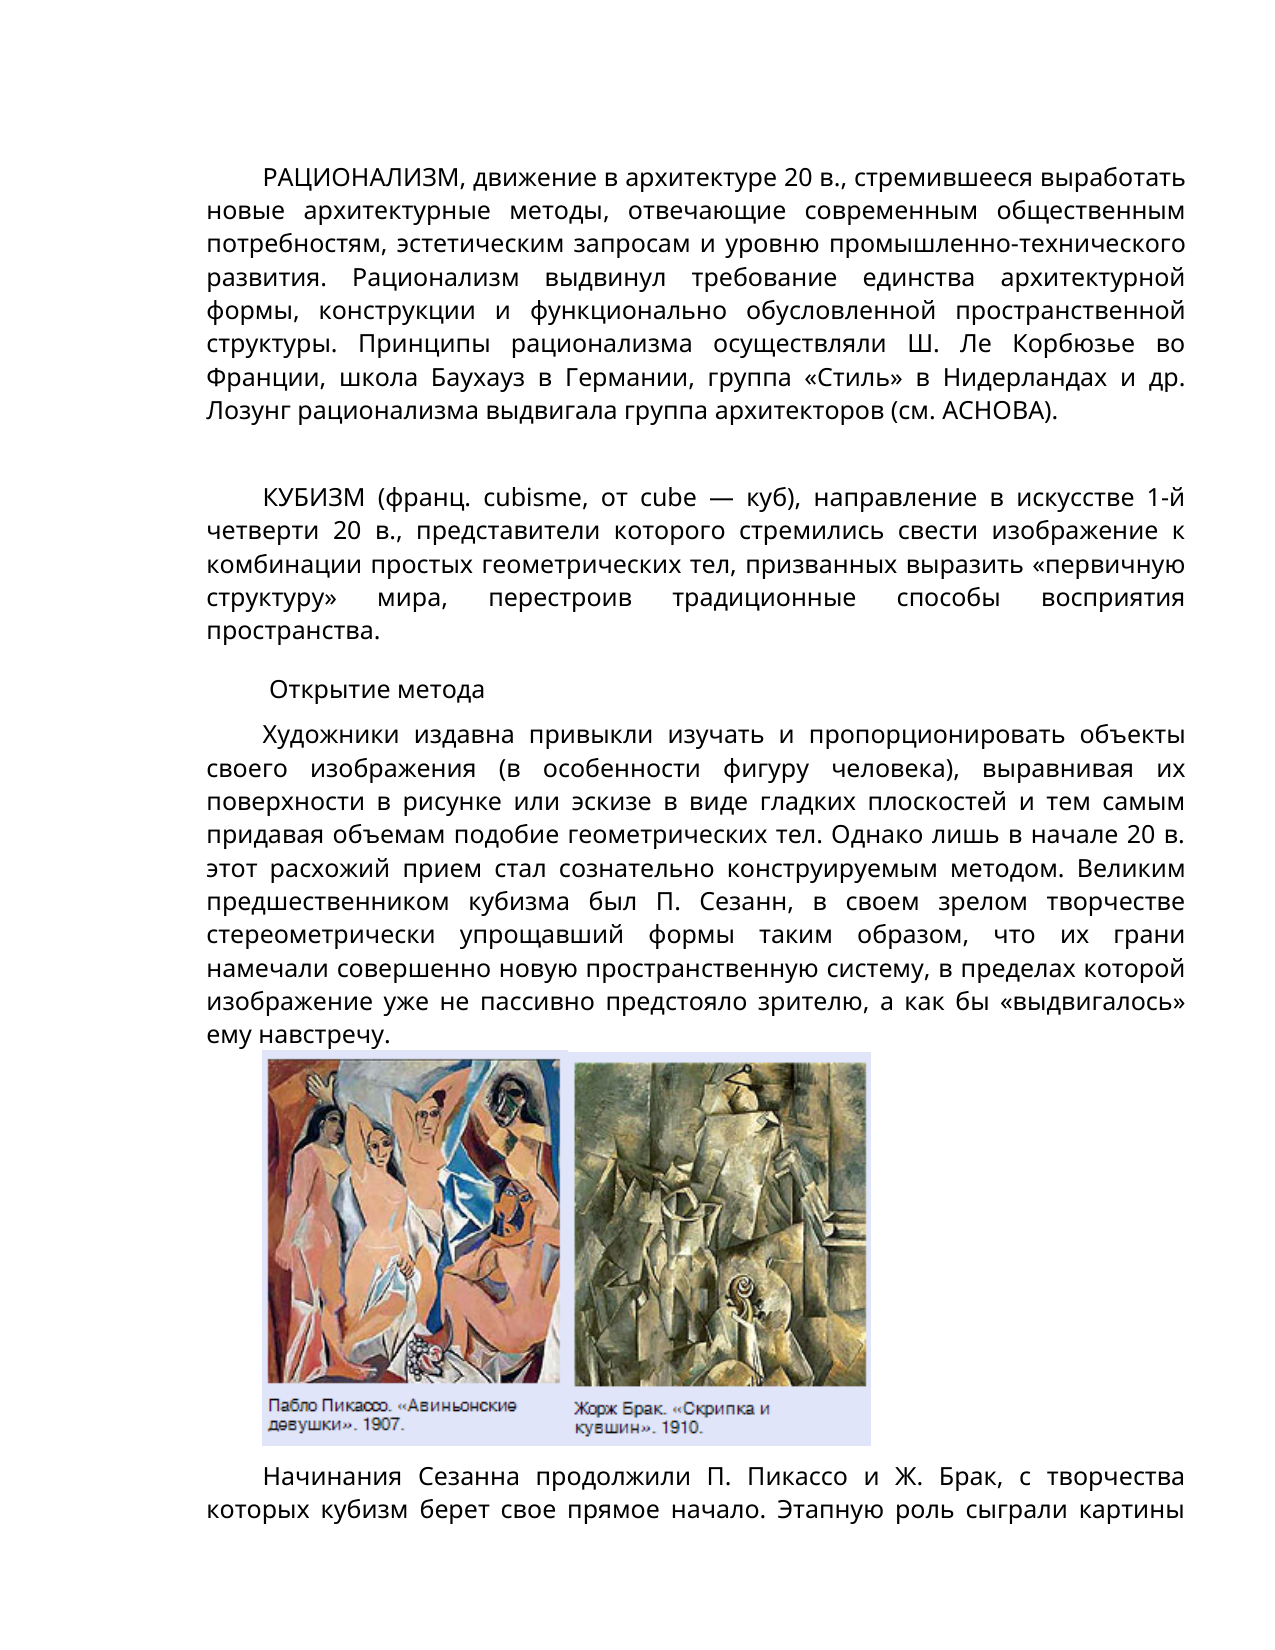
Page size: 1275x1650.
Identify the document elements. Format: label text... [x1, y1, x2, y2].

picture [262, 1050, 871, 1446]
text Художники издавна привыкли изучать и пропорционировать объекты своего изображения (в особенности фигуру человека), выравнивая их поверхности в рисунке или эскизе в виде гладких плоскостей и тем самым придавая объемам подобие геометрических тел. Однако лишь в начале 20 в. этот расхожий прием стал сознательно конструируемым методом. Великим предшественником кубизма был П. Сезанн, в своем зрелом творчестве стереометрически упрощавший формы таким образом, что их грани намечали совершенно новую пространственную систему, в пределах которой изображение уже не пассивно предстояло зрителю, а как бы «выдвигалось» ему навстречу. [206, 717, 1186, 1051]
text РАЦИОНАЛИЗМ, движение в архитектуре 20 в., стремившееся выработать новые архитектурные методы, отвечающие современным общественным потребностям, эстетическим запросам и уровню промышленно-технического развития. Рационализм выдвинул требование единства архитектурной формы, конструкции и функционально обусловленной пространственной структуры. Принципы рационализма осуществляли Ш. Ле Корбюзье во Франции, школа Баухауз в Германии, группа «Стиль» в Нидерландах и др. Лозунг рационализма выдвигала группа архитекторов (см. АСНОВА). [206, 159, 1186, 426]
text КУБИЗМ (франц. cubisme, от cube — куб), направление в искусстве 1-й четверти 20 в., представители которого стремились свести изображение к комбинации простых геометрических тел, призванных выразить «первичную структуру» мира, перестроив традиционные способы восприятия пространства. [206, 480, 1186, 646]
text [206, 1458, 1186, 1525]
text Открытие метода [206, 671, 1186, 705]
